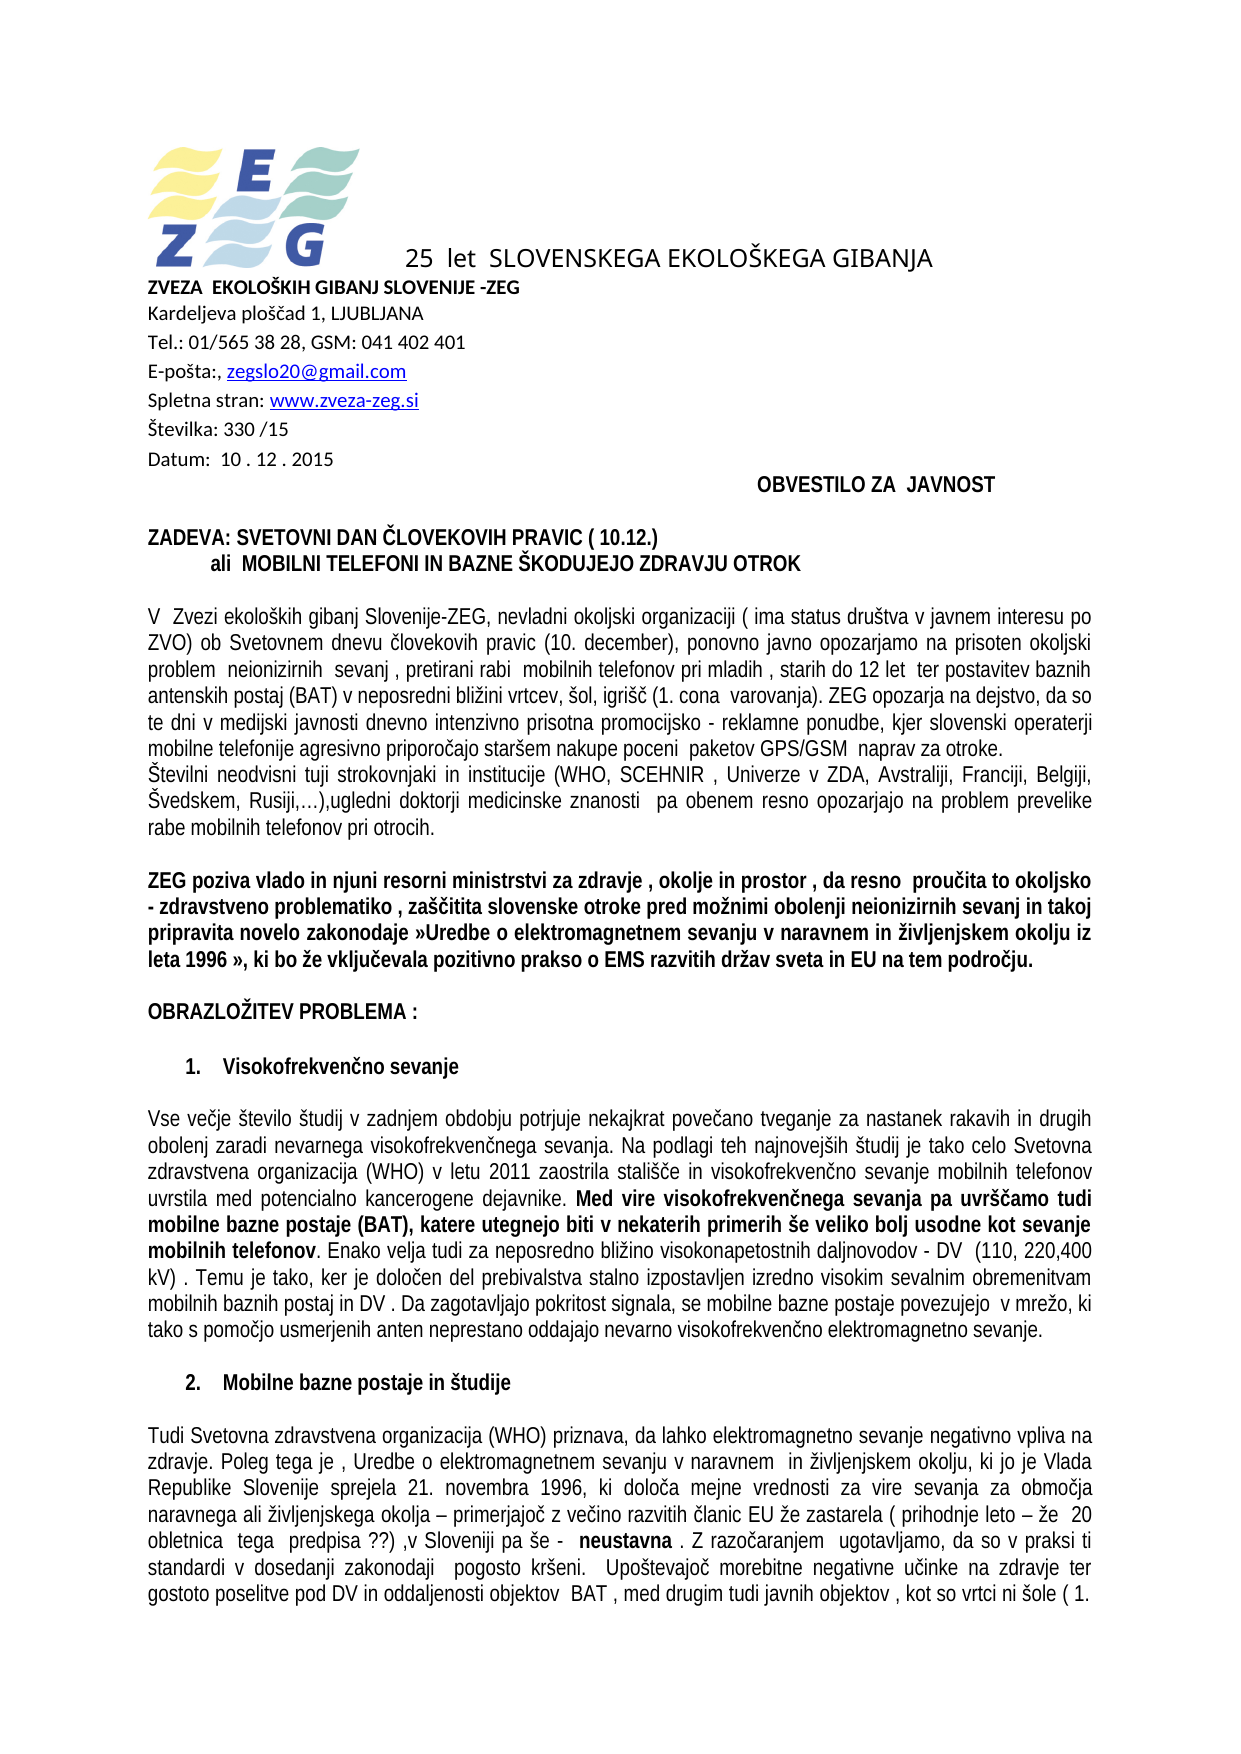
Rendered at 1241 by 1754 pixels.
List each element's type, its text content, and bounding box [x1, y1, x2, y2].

text Vse večje število študij v zadnjem obdobju potrjuje nekajkrat povečano tveganje za nastanek rakavih in drugih obolenj zaradi nevarnega visokofrekvenčnega sevanja. Na podlagi teh najnovejših študij je tako celo Svetovna zdravstvena organizacija (WHO) v letu 2011 zaostrila stališče in visokofrekvenčno sevanje mobilnih telefonov uvrstila med potencialno kancerogene dejavnike. Med vire visokofrekvenčnega sevanja pa uvrščamo tudi mobilne bazne postaje (BAT), katere utegnejo biti v nekaterih primerih še veliko bolj usodne kot sevanje mobilnih telefonov. Enako velja tudi za neposredno bližino visokonapetostnih daljnovodov - DV (110, 220,400 kV) . Temu je tako, ker je določen del prebivalstva stalno izpostavljen izredno visokim sevalnim obremenitvam mobilnih baznih postaj in DV . Da zagotavljajo pokritost signala, se mobilne bazne postaje povezujejo v mrežo, ki tako s pomočjo usmerjenih anten neprestano oddajajo nevarno visokofrekvenčno elektromagnetno sevanje. [148, 1105, 1093, 1343]
picture [147, 147, 360, 268]
text OBVESTILO ZA JAVNOST [148, 471, 1093, 498]
text E-pošta:, zegslo20@gmail.com [148, 358, 1093, 384]
text ZADEVA: SVETOVNI DAN ČLOVEKOVIH PRAVIC ( 10.12.) [148, 524, 1093, 550]
subtitle ZVEZA EKOLOŠKIH GIBANJ SLOVENIJE -ZEG [148, 274, 1093, 300]
text Številni neodvisni tuji strokovnjaki in institucije (WHO, SCEHNIR , Univerze v ZDA, Avstraliji, Franciji, Belgiji, Švedskem, Rusiji,…),ugledni doktorji medicinske znanosti pa obenem resno opozarjajo na problem prevelike rabe mobilnih telefonov pri otrocih. [148, 761, 1093, 840]
text Tel.: 01/565 38 28, GSM: 041 402 401 [148, 329, 1093, 354]
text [148, 1422, 1093, 1606]
text Datum: 10 . 12 . 2015 [148, 446, 1093, 471]
subtitle 25 let SLOVENSKEGA EKOLOŠKEGA GIBANJA [148, 148, 1093, 274]
text V Zvezi ekoloških gibanj Slovenije-ZEG, nevladni okoljski organizaciji ( ima status društva v javnem interesu po ZVO) ob Svetovnem dnevu človekovih pravic (10. december), ponovno javno opozarjamo na prisoten okoljski problem neionizirnih sevanj , pretirani rabi mobilnih telefonov pri mladih , starih do 12 let ter postavitev baznih antenskih postaj (BAT) v neposredni bližini vrtcev, šol, igrišč (1. cona varovanja). ZEG opozarja na dejstvo, da so te dni v medijski javnosti dnevno intenzivno prisotna promocijsko - reklamne ponudbe, kjer slovenski operaterji mobilne telefonije agresivno priporočajo staršem nakupe poceni paketov GPS/GSM naprav za otroke. [148, 603, 1093, 761]
text OBRAZLOŽITEV PROBLEMA : [148, 998, 1093, 1025]
text ZEG poziva vlado in njuni resorni ministrstvi za zdravje , okolje in prostor , da resno proučita to okoljsko - zdravstveno problematiko , zaščitita slovenske otroke pred možnimi obolenji neionizirnih sevanj in takoj pripravita novelo zakonodaje »Uredbe o elektromagnetnem sevanju v naravnem in življenjskem okolju iz leta 1996 », ki bo že vključevala pozitivno prakso o EMS razvitih držav sveta in EU na tem področju. [148, 867, 1093, 972]
text Spletna stran: www.zveza-zeg.si [148, 387, 1093, 413]
list Visokofrekvenčno sevanje [185, 1053, 1093, 1079]
text Številka: 330 /15 [148, 417, 1093, 442]
text Kardeljeva ploščad 1, LJUBLJANA [148, 300, 1093, 325]
list Mobilne bazne postaje in študije [185, 1369, 1093, 1395]
text ali MOBILNI TELEFONI IN BAZNE ŠKODUJEJO ZDRAVJU OTROK [148, 550, 1093, 577]
